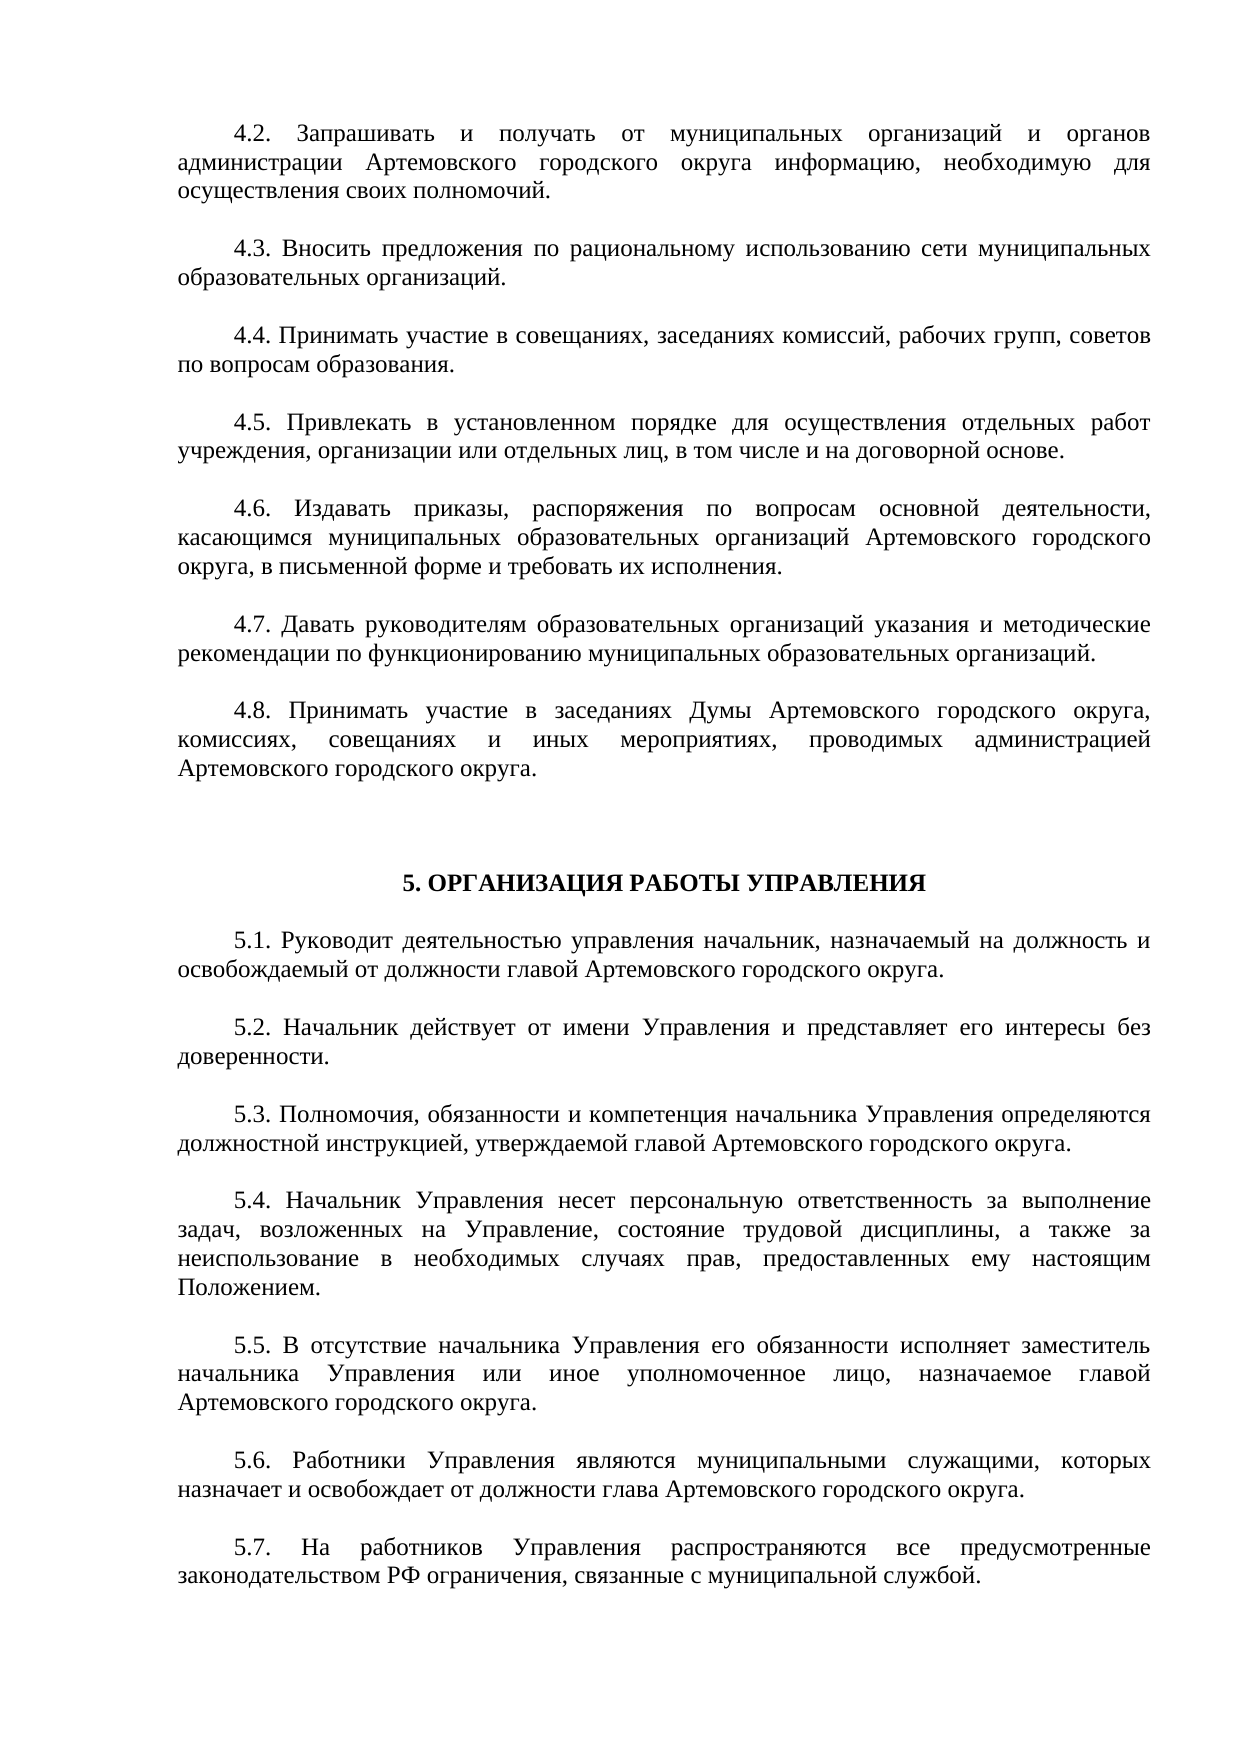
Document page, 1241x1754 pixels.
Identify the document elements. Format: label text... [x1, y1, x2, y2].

text 4.7. Давать руководителям образовательных организаций указания и методические рекомендации по функционированию муниципальных образовательных организаций. [177, 609, 1152, 666]
text 4.8. Принимать участие в заседаниях Думы Артемовского городского округа, комиссиях, совещаниях и иных мероприятиях, проводимых администрацией Артемовского городского округа. [177, 696, 1152, 782]
text 5.1. Руководит деятельностью управления начальник, назначаемый на должность и освобождаемый от должности главой Артемовского городского округа. [177, 926, 1152, 983]
text 5.7. На работников Управления распространяются все предусмотренные законодательством РФ ограничения, связанные с муниципальной службой. [177, 1532, 1152, 1589]
text 4.3. Вносить предложения по рациональному использованию сети муниципальных образовательных организаций. [177, 233, 1152, 291]
text 5.2. Начальник действует от имени Управления и представляет его интересы без доверенности. [177, 1012, 1152, 1070]
text 5.4. Начальник Управления несет персональную ответственность за выполнение задач, возложенных на Управление, состояние трудовой дисциплины, а также за неиспользование в необходимых случаях прав, предоставленных ему настоящим Положением. [177, 1186, 1152, 1301]
text 5.6. Работники Управления являются муниципальными служащими, которых назначает и освобождает от должности глава Артемовского городского округа. [177, 1445, 1152, 1503]
text 4.4. Принимать участие в совещаниях, заседаниях комиссий, рабочих групп, советов по вопросам образования. [177, 320, 1152, 378]
text 4.5. Привлекать в установленном порядке для осуществления отдельных работ учреждения, организации или отдельных лиц, в том числе и на договорной основе. [177, 407, 1152, 464]
text 5.3. Полномочия, обязанности и компетенция начальника Управления определяются должностной инструкцией, утверждаемой главой Артемовского городского округа. [177, 1099, 1152, 1156]
text 5. ОРГАНИЗАЦИЯ РАБОТЫ УПРАВЛЕНИЯ [177, 868, 1152, 897]
text 4.2. Запрашивать и получать от муниципальных организаций и органов администрации Артемовского городского округа информацию, необходимую для осуществления своих полномочий. [177, 118, 1152, 204]
text 4.6. Издавать приказы, распоряжения по вопросам основной деятельности, касающимся муниципальных образовательных организаций Артемовского городского округа, в письменной форме и требовать их исполнения. [177, 493, 1152, 580]
text 5.5. В отсутствие начальника Управления его обязанности исполняет заместитель начальника Управления или иное уполномоченное лицо, назначаемое главой Артемовского городского округа. [177, 1330, 1152, 1416]
